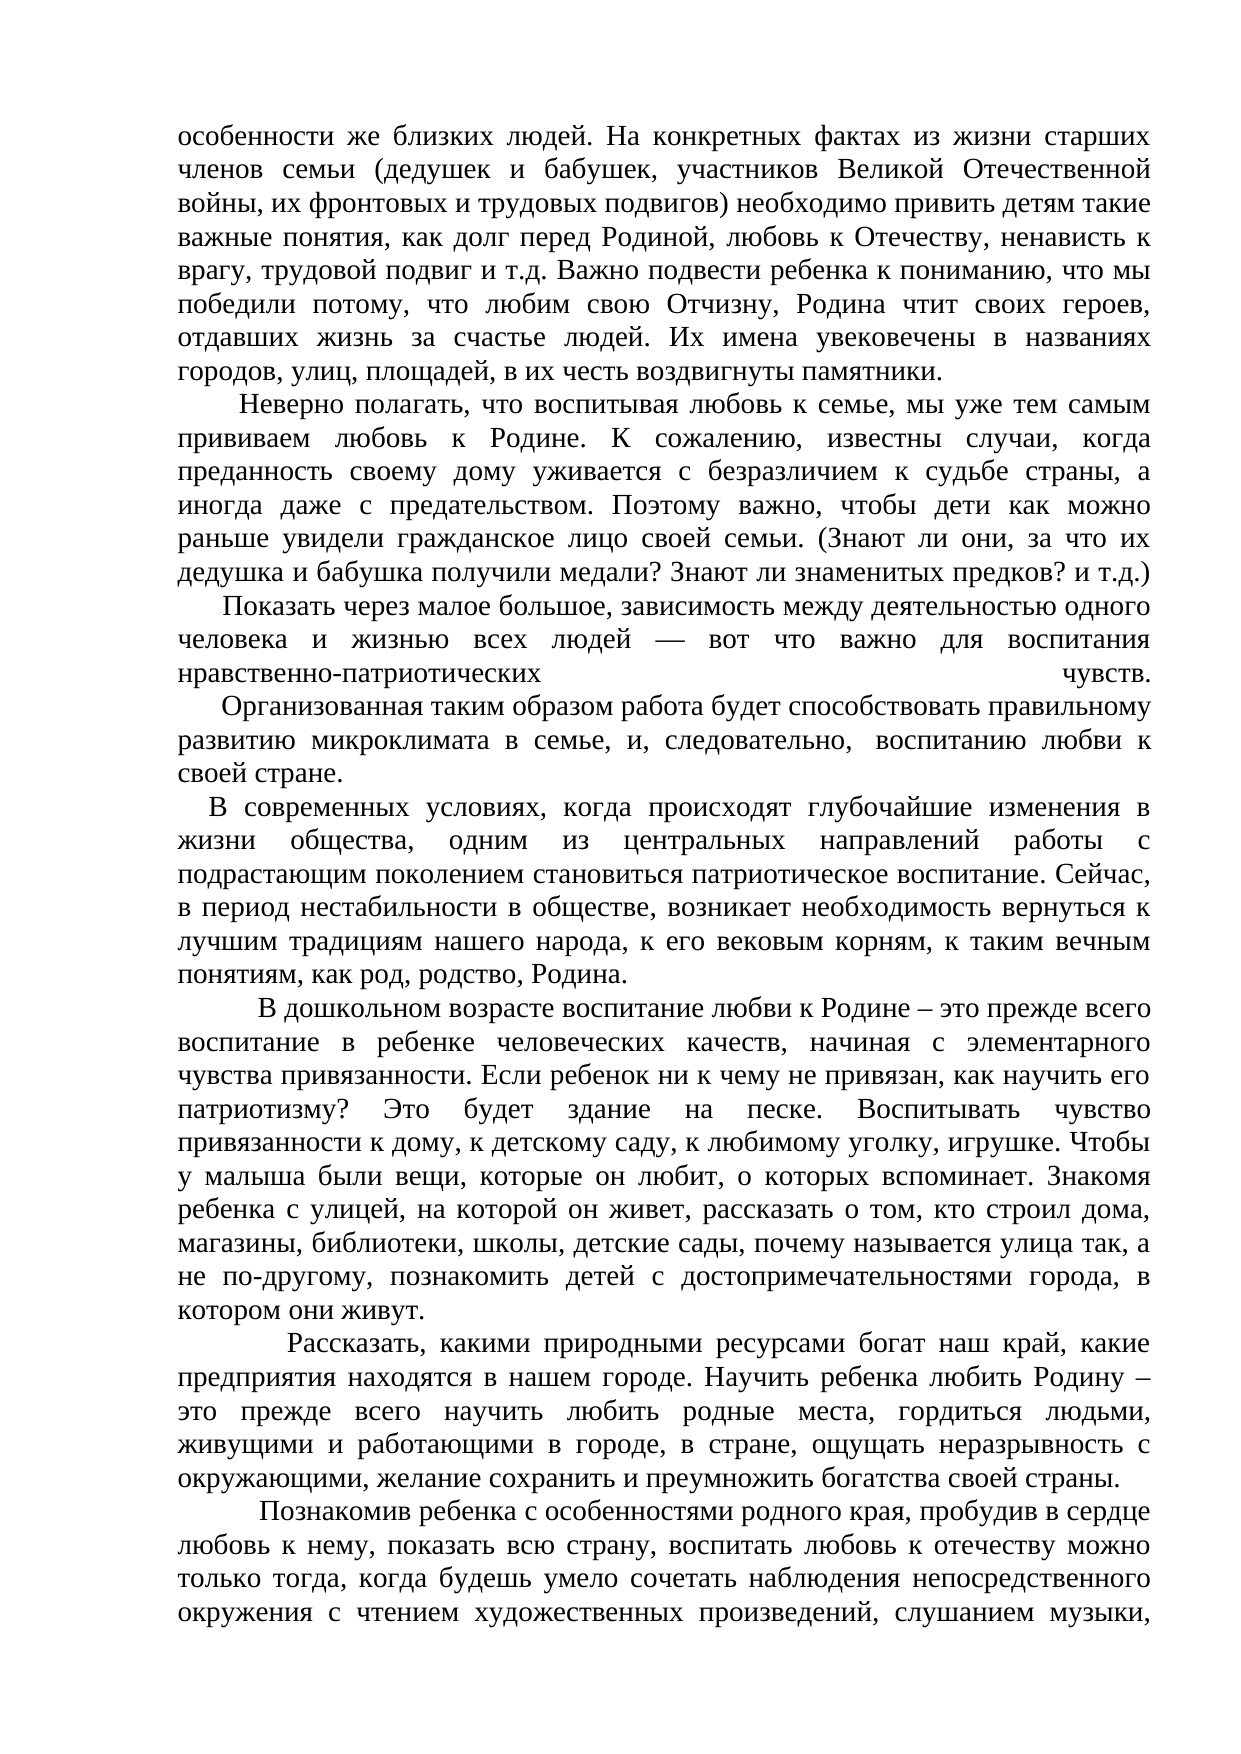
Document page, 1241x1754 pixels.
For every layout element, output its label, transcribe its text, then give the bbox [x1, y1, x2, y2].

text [177, 1493, 1152, 1627]
text В дошкольном возрасте воспитание любви к Родине – это прежде всего воспитание в ребенке человеческих качеств, начиная с элементарного чувства привязанности. Если ребенок ни к чему не привязан, как научить его патриотизму? Это будет здание на песке. Воспитывать чувство привязанности к дому, к детскому саду, к любимому уголку, игрушке. Чтобы у малыша были вещи, которые он любит, о которых вспоминает. Знакомя ребенка с улицей, на которой он живет, рассказать о том, кто строил дома, магазины, библиотеки, школы, детские сады, почему называется улица так, а не по-другому, познакомить детей с достопримечательностями города, в котором они живут. [177, 990, 1152, 1326]
text В современных условиях, когда происходят глубочайшие изменения в жизни общества, одним из центральных направлений работы с подрастающим поколением становиться патриотическое воспитание. Сейчас, в период нестабильности в обществе, возникает необходимость вернуться к лучшим традициям нашего народа, к его вековым корням, к таким вечным понятиям, как род, родство, Родина. [177, 789, 1152, 990]
text Неверно полагать, что воспитывая любовь к семье, мы уже тем самым прививаем любовь к Родине. К сожалению, известны случаи, когда преданность своему дому уживается с безразличием к судьбе страны, а иногда даже с предательством. Поэтому важно, чтобы дети как можно раньше увидели гражданское лицо своей семьи. (Знают ли они, за что их дедушка и бабушка получили медали? Знают ли знаменитых предков? и т.д.) Показать через малое большое, зависимость между деятельностью одного человека и жизнью всех людей — вот что важно для воспитания нравственно-патриотических чувств. Организованная таким образом работа будет способствовать правильному развитию микроклимата в семье, и, следовательно, воспитанию любви к своей стране. [177, 386, 1152, 789]
text Рассказать, какими природными ресурсами богат наш край, какие предприятия находятся в нашем городе. Научить ребенка любить Родину – это прежде всего научить любить родные места, гордиться людьми, живущими и работающими в городе, в стране, ощущать неразрывность с окружающими, желание сохранить и преумножить богатства своей страны. [177, 1326, 1152, 1493]
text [177, 118, 1152, 386]
